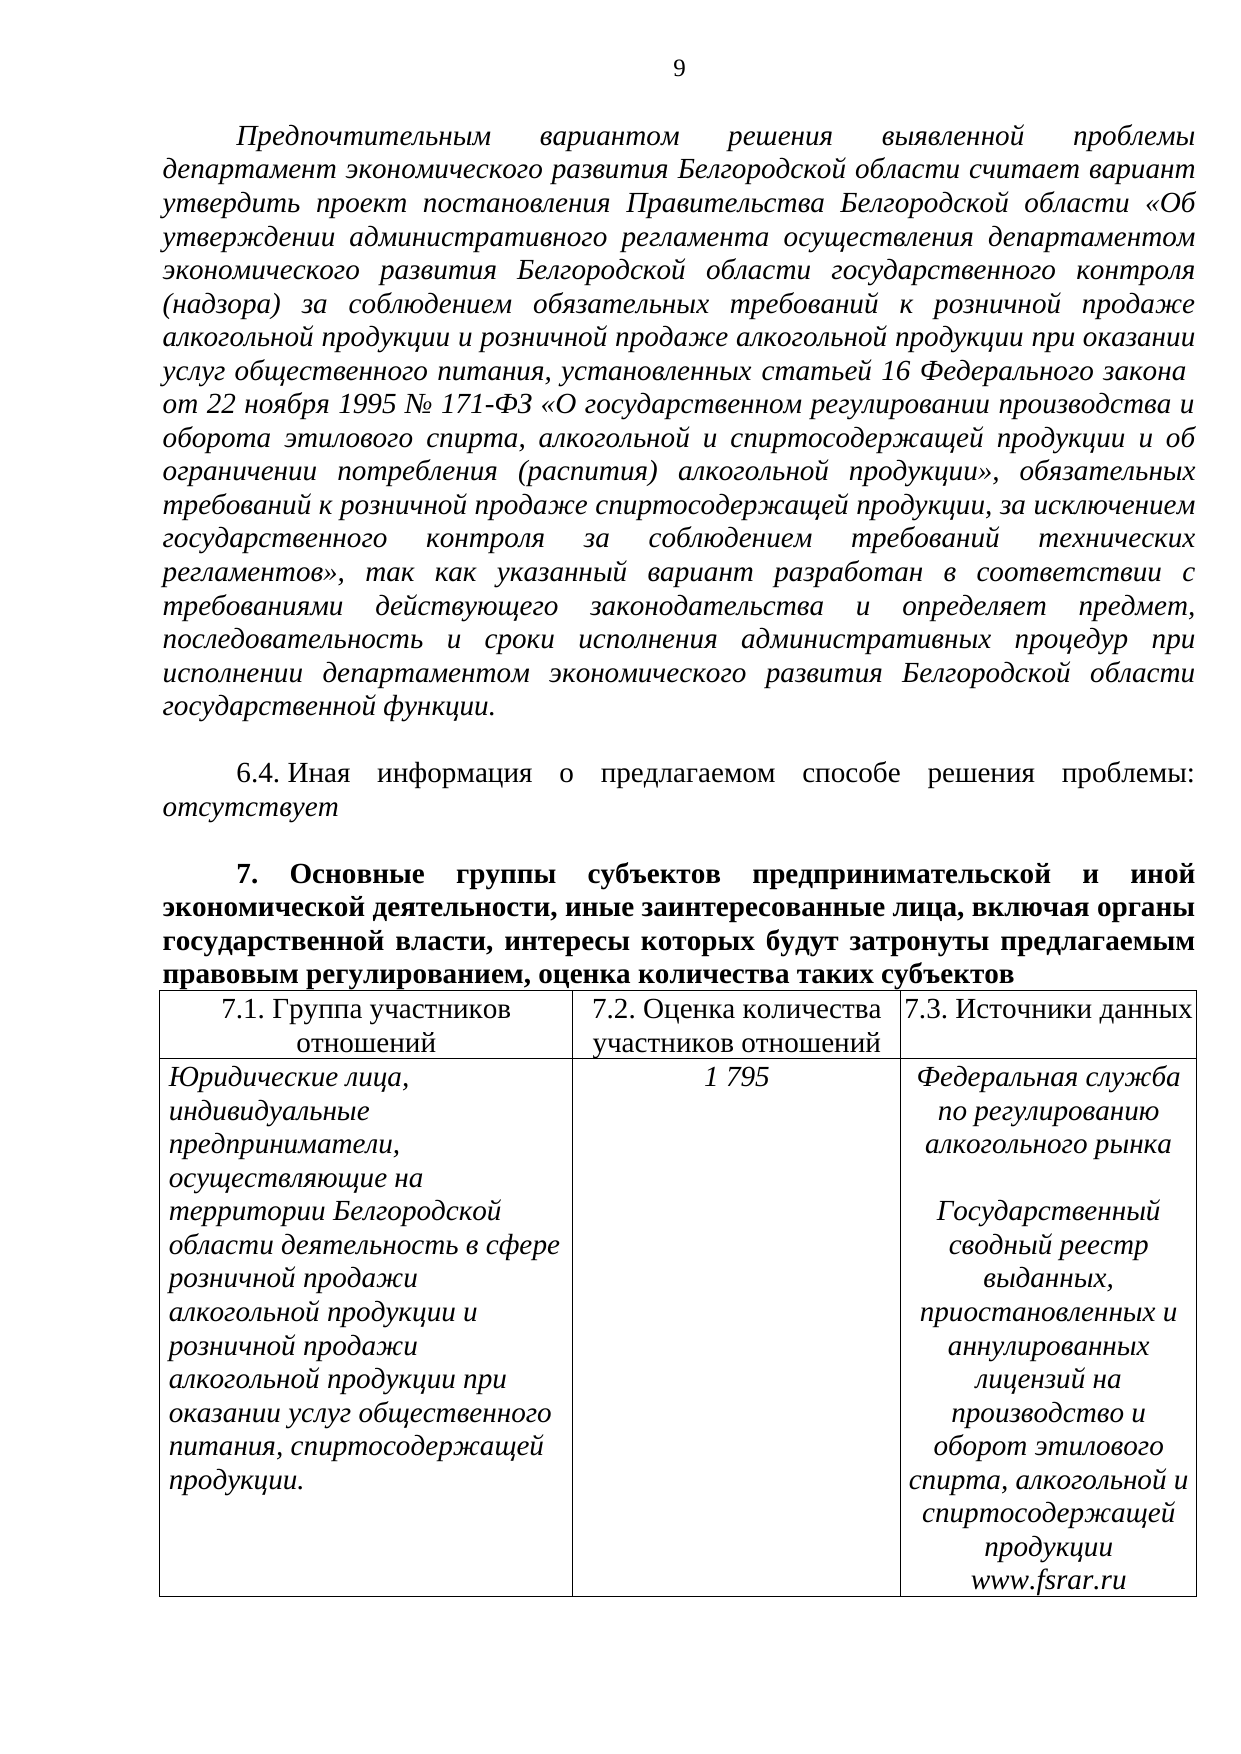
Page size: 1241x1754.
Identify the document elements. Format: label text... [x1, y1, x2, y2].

table_cell Юридические лица, индивидуальные предприниматели, осуществляющие на территории Белгородской области деятельность в сфере розничной продажи алкогольной продукции и розничной продажи алкогольной продукции при оказании услуг общественного питания, спиртосодержащей продукции. [160, 1059, 572, 1596]
table_cell 1 795 [573, 1059, 900, 1596]
table_cell Федеральная служба по регулированию алкогольного рынка Государственный сводный реестр выданных, приостановленных и аннулированных лицензий на производство и оборот этилового спирта, алкогольной и спиртосодержащей продукции www.fsrar.ru [901, 1059, 1196, 1596]
table_header 7.3. Источники данных [901, 991, 1196, 1058]
table_header 7.2. Оценка количества участников отношений [573, 991, 900, 1058]
text 7. Основные группы субъектов предпринимательской и иной экономической деятельности, иные заинтересованные лица, включая органы государственной власти, интересы которых будут затронуты предлагаемым правовым регулированием, оценка количества таких субъектов [162, 856, 1196, 990]
text Предпочтительным вариантом решения выявленной проблемы департамент экономического развития Белгородской области считает вариант утвердить проект постановления Правительства Белгородской области «Об утверждении административного регламента осуществления департаментом экономического развития Белгородской области государственного контроля (надзора) за соблюдением обязательных требований к розничной продаже алкогольной продукции и розничной продаже алкогольной продукции при оказании услуг общественного питания, установленных статьей 16 Федерального закона от 22 ноября 1995 № 171-ФЗ «О государственном регулировании производства и оборота этилового спирта, алкогольной и спиртосодержащей продукции и об ограничении потребления (распития) алкогольной продукции», обязательных требований к розничной продаже спиртосодержащей продукции, за исключением государственного контроля за соблюдением требований технических регламентов», так как указанный вариант разработан в соответствии с требованиями действующего законодательства и определяет предмет, последовательность и сроки исполнения административных процедур при исполнении департаментом экономического развития Белгородской области государственной функции. [162, 118, 1196, 722]
text 6.4. Иная информация о предлагаемом способе решения проблемы: отсутствует [162, 755, 1196, 822]
table_header 7.1. Группа участников отношений [160, 991, 572, 1058]
